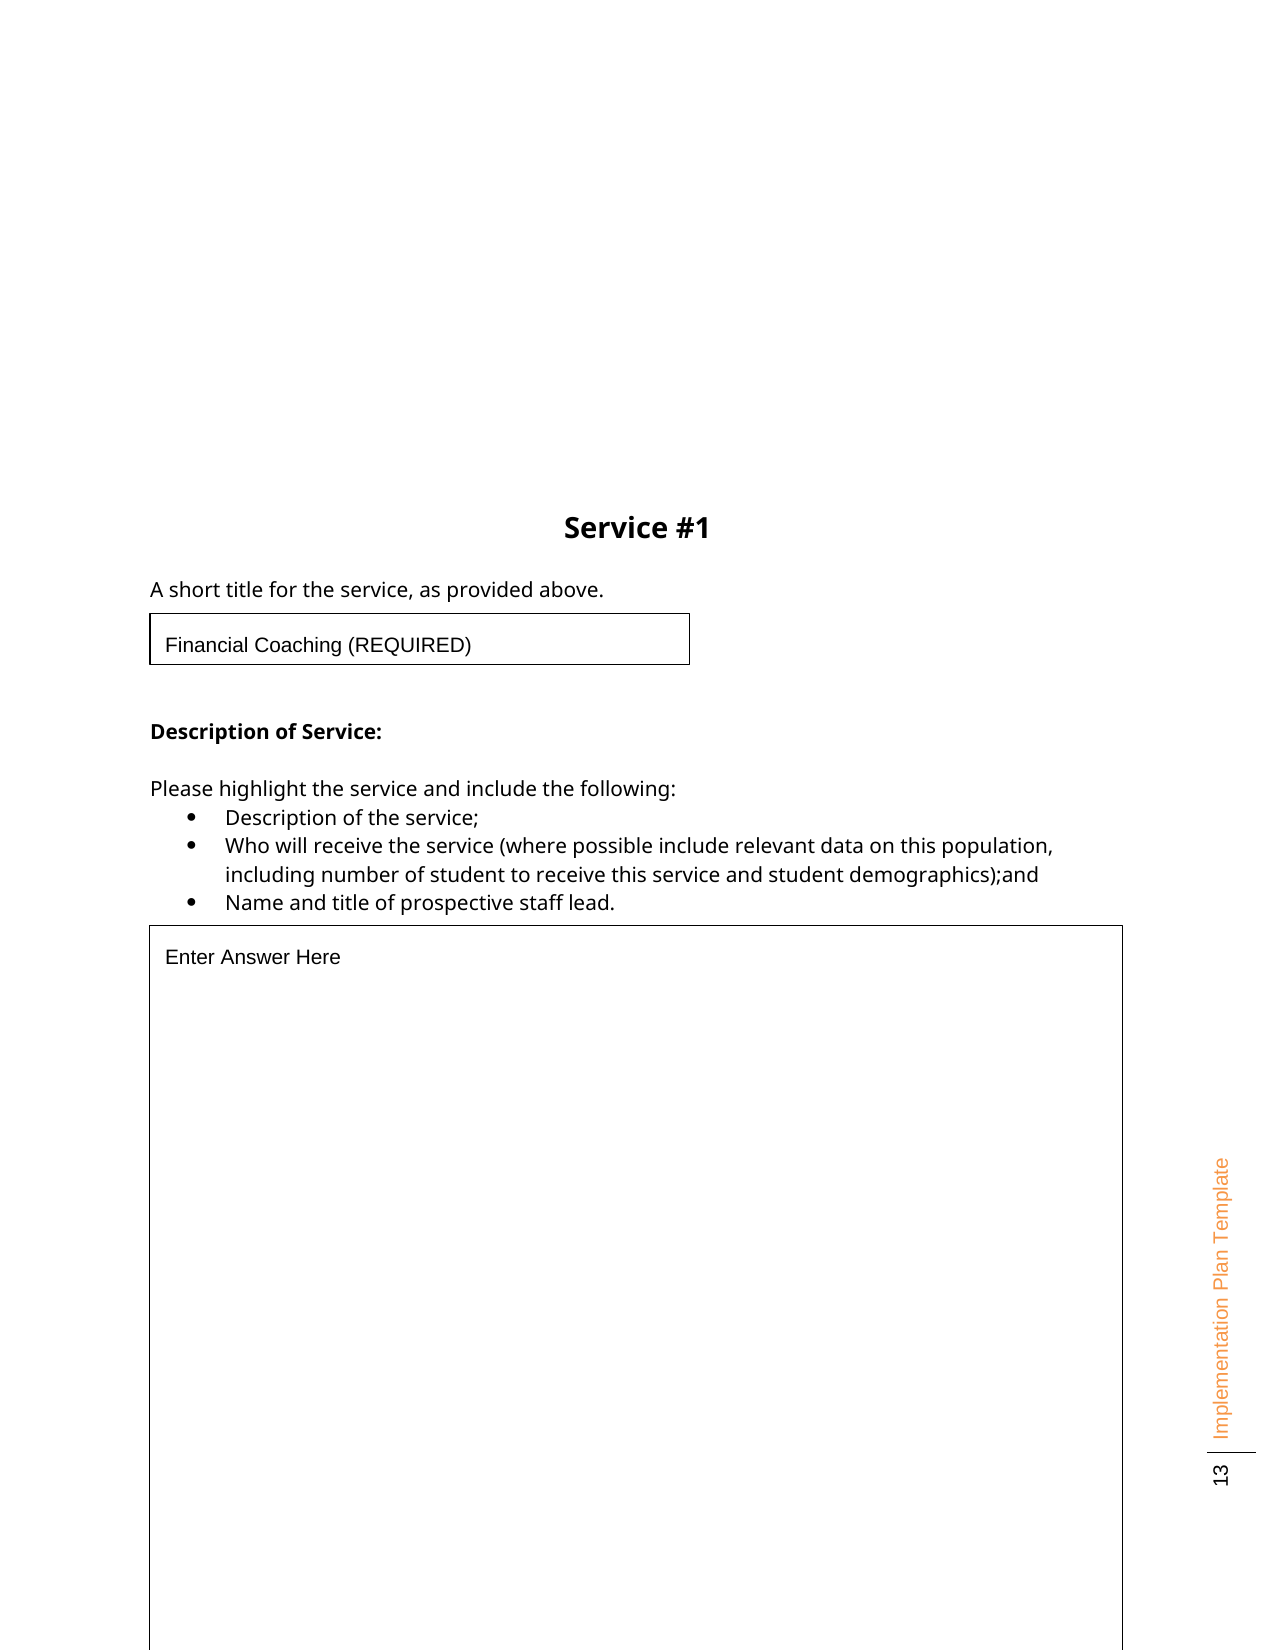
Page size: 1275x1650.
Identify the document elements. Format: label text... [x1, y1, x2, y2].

title Service #1 [150, 507, 1125, 575]
title Description of Service: [150, 689, 1125, 774]
text A short title for the service, as provided above. [150, 575, 1125, 604]
list Description of the service; [187, 803, 1125, 831]
list Who will receive the service (where possible include relevant data on this population, including number of student to receive this service and student demographics);and [187, 831, 1125, 888]
list Name and title of prospective staff lead. [187, 888, 1125, 917]
text Please highlight the service and include the following: [150, 774, 1125, 803]
